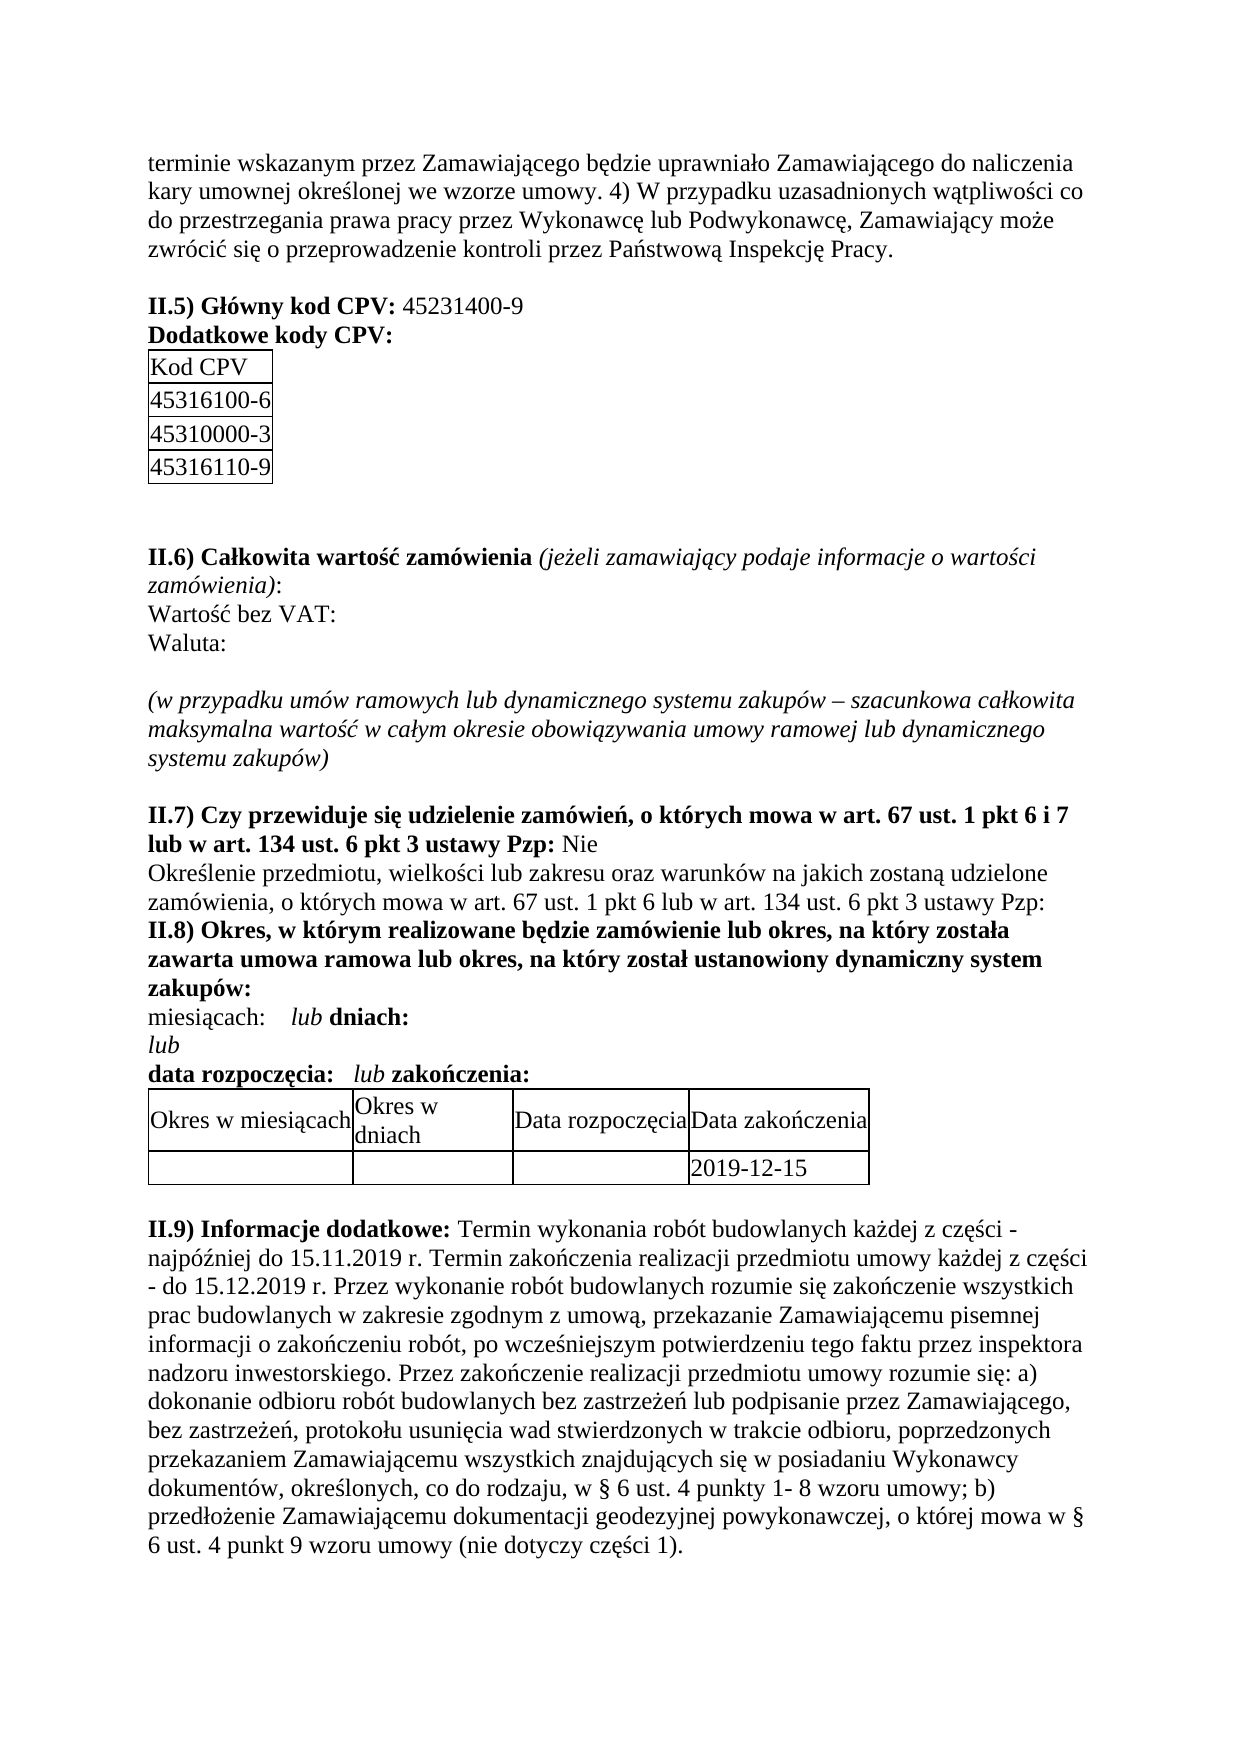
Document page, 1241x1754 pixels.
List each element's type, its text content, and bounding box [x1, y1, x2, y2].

table_cell 45310000-3 [149, 417, 272, 449]
table_cell 45316110-9 [149, 451, 272, 483]
text II.6) Całkowita wartość zamówienia (jeżeli zamawiający podaje informacje o wartości zamówienia): Wartość bez VAT: Waluta: [148, 484, 1093, 657]
table_header Okres w miesiącach [149, 1090, 352, 1150]
text (w przypadku umów ramowych lub dynamicznego systemu zakupów – szacunkowa całkowita maksymalna wartość w całym okresie obowiązywania umowy ramowej lub dynamicznego systemu zakupów) [148, 657, 1093, 772]
text II.9) Informacje dodatkowe: Termin wykonania robót budowlanych każdej z części - najpóźniej do 15.11.2019 r. Termin zakończenia realizacji przedmiotu umowy każdej z części - do 15.12.2019 r. Przez wykonanie robót budowlanych rozumie się zakończenie wszystkich prac budowlanych w zakresie zgodnym z umową, przekazanie Zamawiającemu pisemnej informacji o zakończeniu robót, po wcześniejszym potwierdzeniu tego faktu przez inspektora nadzoru inwestorskiego. Przez zakończenie realizacji przedmiotu umowy rozumie się: a) dokonanie odbioru robót budowlanych bez zastrzeżeń lub podpisanie przez Zamawiającego, bez zastrzeżeń, protokołu usunięcia wad stwierdzonych w trakcie odbioru, poprzedzonych przekazaniem Zamawiającemu wszystkich znajdujących się w posiadaniu Wykonawcy dokumentów, określonych, co do rodzaju, w § 6 ust. 4 punkty 1- 8 wzoru umowy; b) przedłożenie Zamawiającemu dokumentacji geodezyjnej powykonawczej, o której mowa w § 6 ust. 4 punkt 9 wzoru umowy (nie dotyczy części 1). [148, 1185, 1093, 1559]
table_header Data rozpoczęcia [514, 1090, 688, 1150]
table_header Data zakończenia [690, 1090, 868, 1150]
table_cell [514, 1152, 688, 1183]
table_cell 45316100-6 [149, 384, 272, 416]
table_header Okres w dniach [354, 1090, 512, 1150]
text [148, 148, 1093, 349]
table_cell [149, 1152, 352, 1183]
table_cell 2019-12-15 [690, 1152, 868, 1183]
table_header Kod CPV [149, 351, 272, 382]
text II.7) Czy przewiduje się udzielenie zamówień, o których mowa w art. 67 ust. 1 pkt 6 i 7 lub w art. 134 ust. 6 pkt 3 ustawy Pzp: Nie Określenie przedmiotu, wielkości lub zakresu oraz warunków na jakich zostaną udzielone zamówienia, o których mowa w art. 67 ust. 1 pkt 6 lub w art. 134 ust. 6 pkt 3 ustawy Pzp: II.8) Okres, w którym realizowane będzie zamówienie lub okres, na który została zawarta umowa ramowa lub okres, na który został ustanowiony dynamiczny system zakupów: miesiącach: lub dniach: lub data rozpoczęcia: lub zakończenia: [148, 772, 1093, 1088]
table_cell [354, 1152, 512, 1183]
